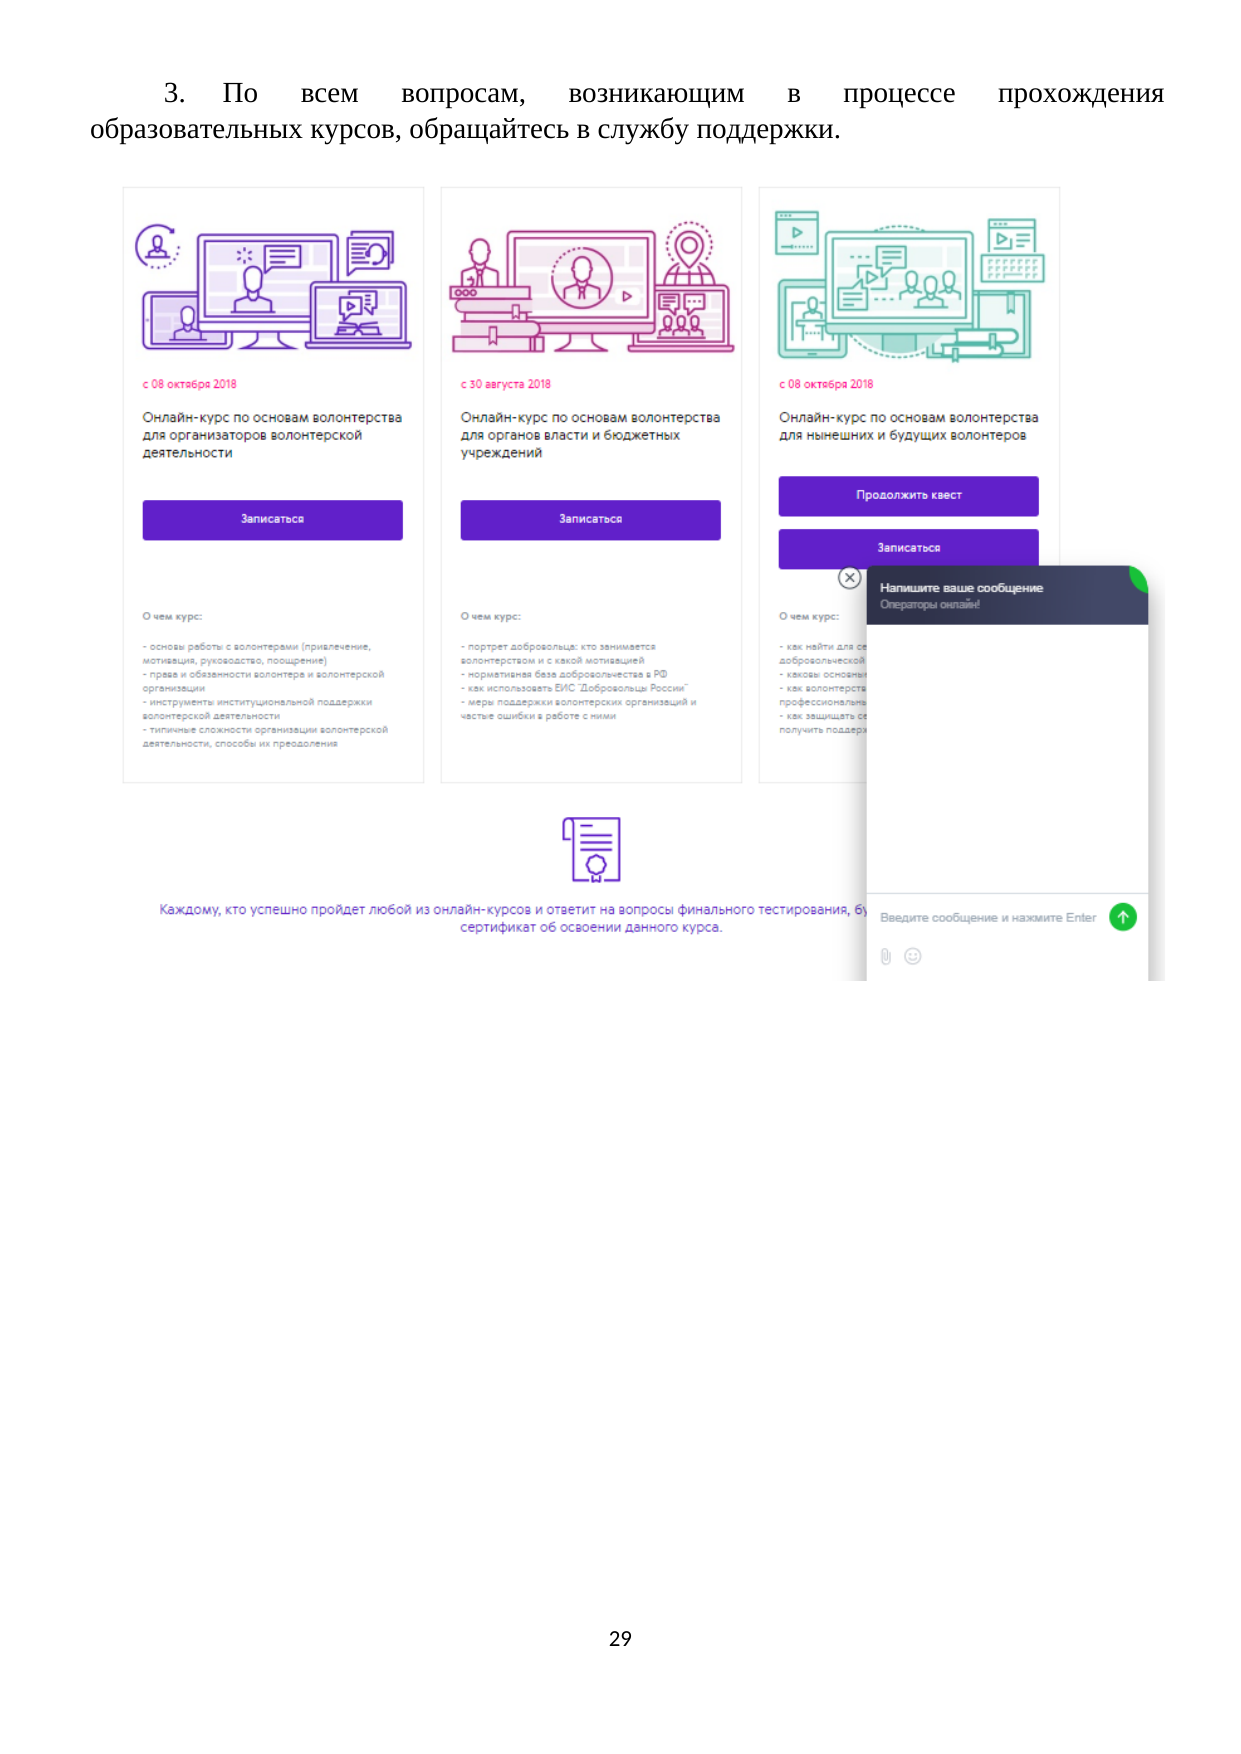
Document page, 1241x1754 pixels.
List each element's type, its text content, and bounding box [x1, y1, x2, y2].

picture [75, 163, 1166, 981]
list По всем вопросам, возникающим в процессе прохождения образовательных курсов, обращайтесь в службу поддержки. [90, 75, 1165, 145]
